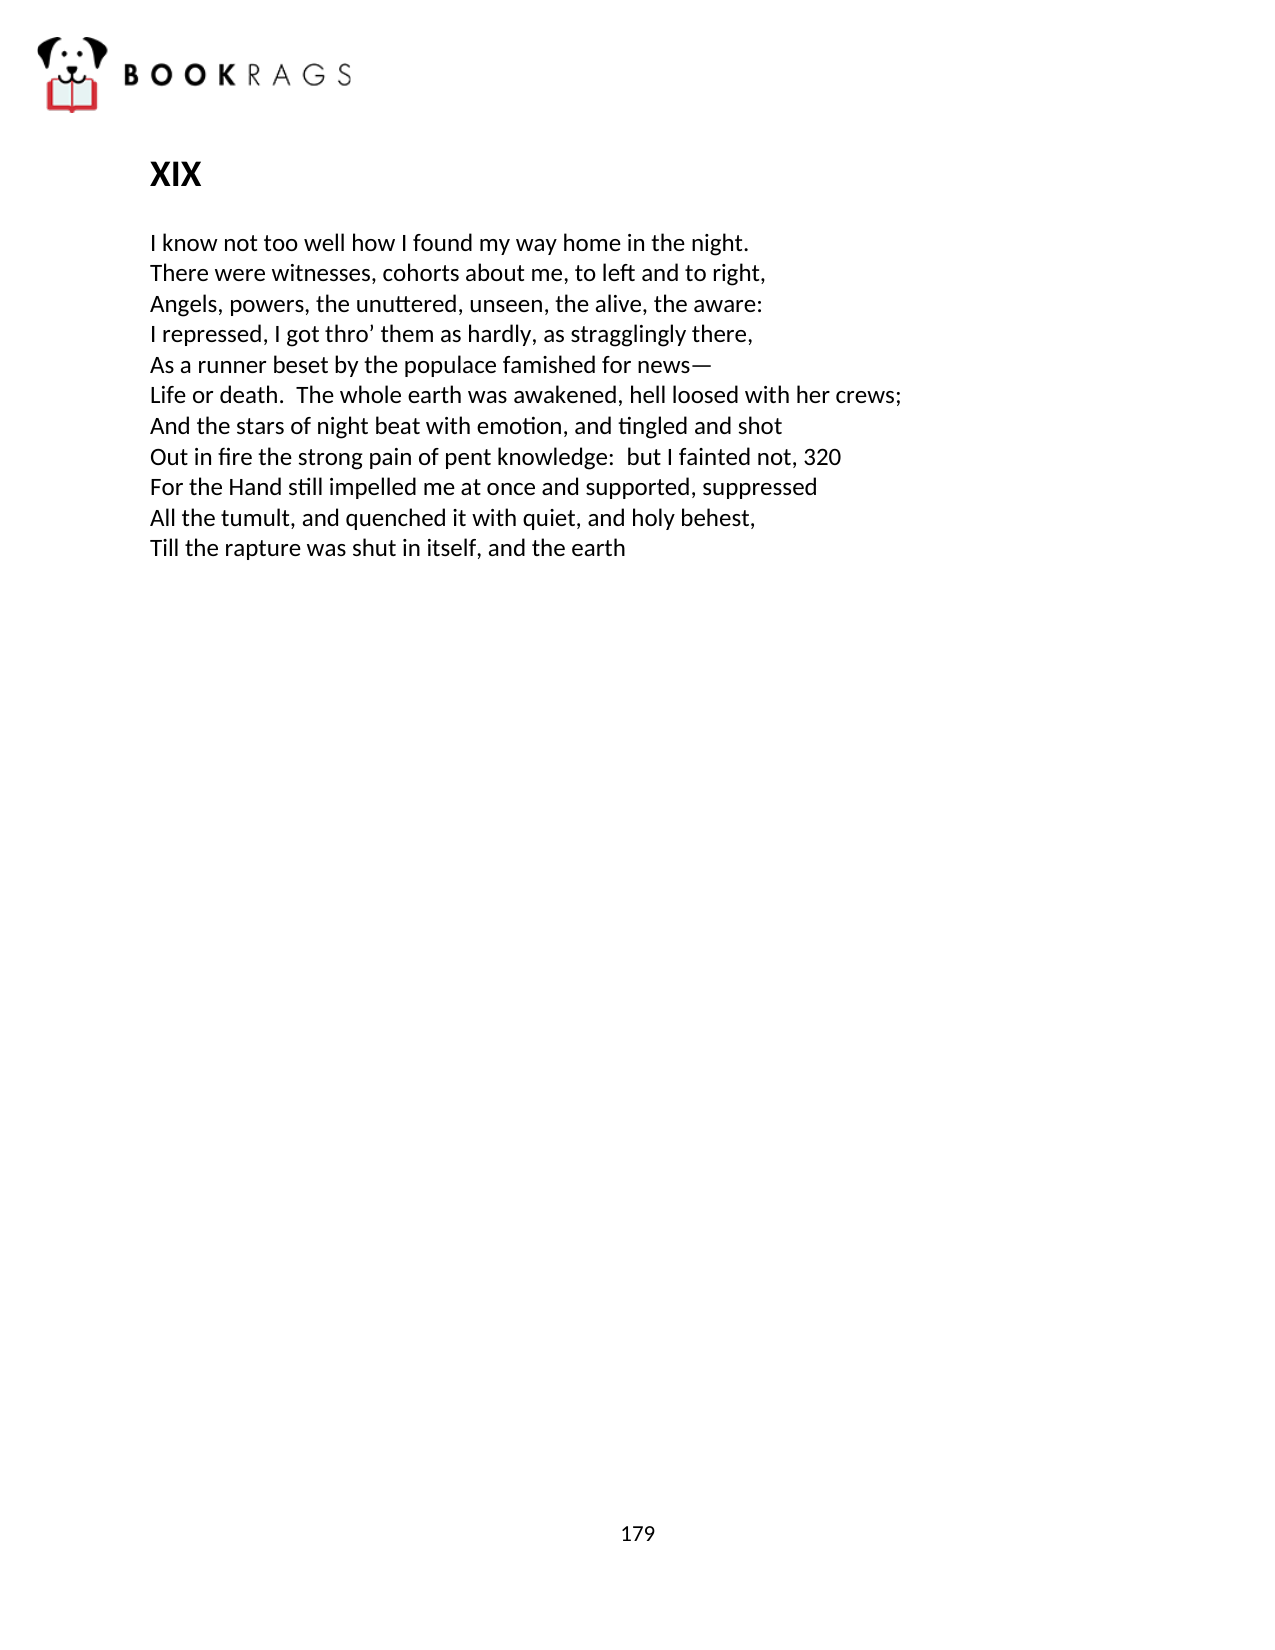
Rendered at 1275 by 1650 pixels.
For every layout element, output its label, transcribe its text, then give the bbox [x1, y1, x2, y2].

picture [37, 37, 351, 113]
text XIX [150, 150, 1125, 196]
text I know not too well how I found my way home in the night. There were witnesses, cohorts about me, to left and to right, Angels, powers, the unuttered, unseen, the alive, the aware: I repressed, I got thro’ them as hardly, as stragglingly there, As a runner beset by the populace famished for news—­ Life or death. The whole earth was awakened, hell loosed with her crews; And the stars of night beat with emotion, and tingled and shot Out in fire the strong pain of pent knowledge: but I fainted not, 320 For the Hand still impelled me at once and supported, suppressed All the tumult, and quenched it with quiet, and holy behest, Till the rapture was shut in itself, and the earth [150, 227, 1125, 563]
